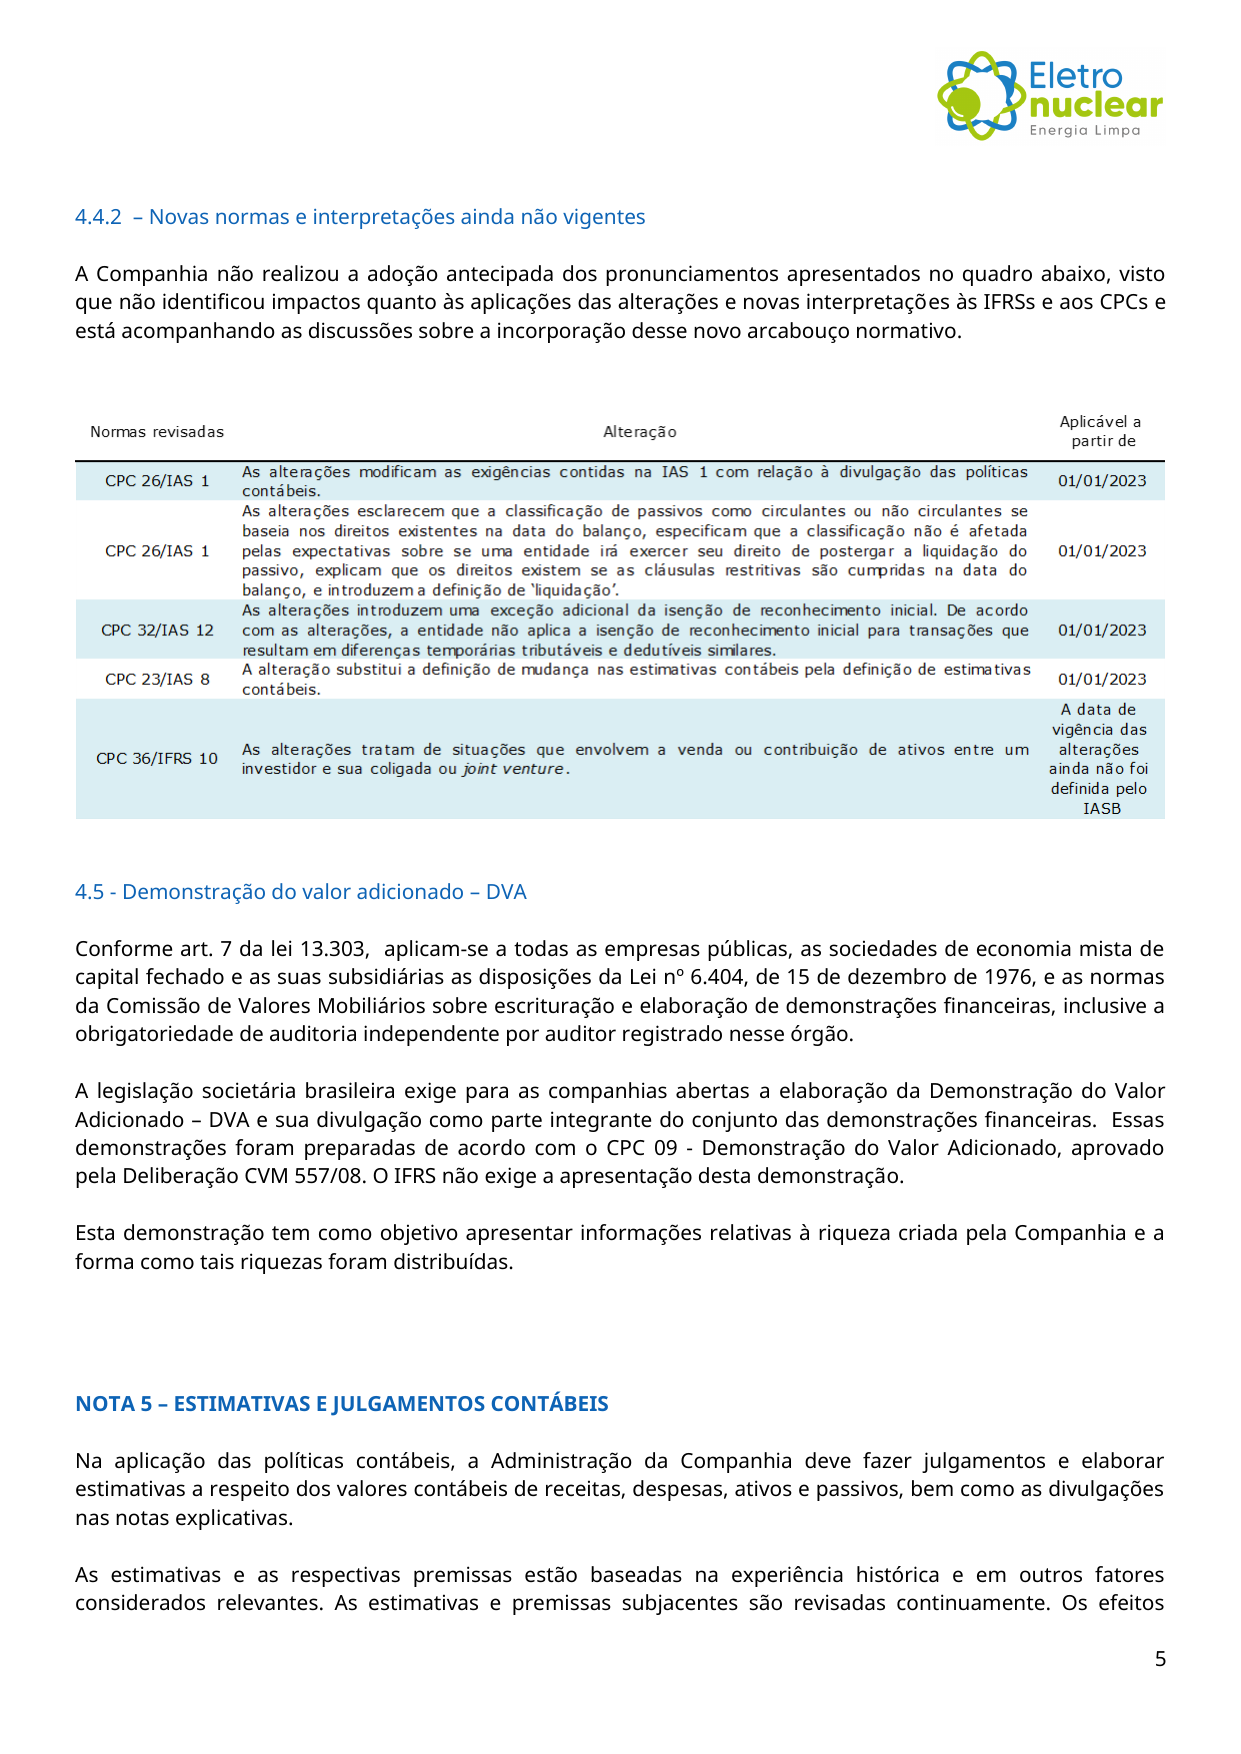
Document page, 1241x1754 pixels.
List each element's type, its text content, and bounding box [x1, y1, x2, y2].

picture [75, 401, 1167, 821]
subtitle NOTA 5 – ESTIMATIVAS E JULGAMENTOS CONTÁBEIS [75, 1389, 1166, 1417]
text Esta demonstração tem como objetivo apresentar informações relativas à riqueza criada pela Companhia e a forma como tais riquezas foram distribuídas. [75, 1218, 1166, 1275]
text Na aplicação das políticas contábeis, a Administração da Companhia deve fazer julgamentos e elaborar estimativas a respeito dos valores contábeis de receitas, despesas, ativos e passivos, bem como as divulgações nas notas explicativas. [75, 1446, 1166, 1531]
text A legislação societária brasileira exige para as companhias abertas a elaboração da Demonstração do Valor Adicionado – DVA e sua divulgação como parte integrante do conjunto das demonstrações financeiras. Essas demonstrações foram preparadas de acordo com o CPC 09 - Demonstração do Valor Adicionado, aprovado pela Deliberação CVM 557/08. O IFRS não exige a apresentação desta demonstração. [75, 1076, 1166, 1190]
text A Companhia não realizou a adoção antecipada dos pronunciamentos apresentados no quadro abaixo, visto que não identificou impactos quanto às aplicações das alterações e novas interpretações às IFRSs e aos CPCs e está acompanhando as discussões sobre a incorporação desse novo arcabouço normativo. [75, 259, 1166, 344]
subtitle Conforme art. 7 da lei 13.303, aplicam-se a todas as empresas públicas, as sociedades de economia mista de capital fechado e as suas subsidiárias as disposições da Lei nº 6.404, de 15 de dezembro de 1976, e as normas da Comissão de Valores Mobiliários sobre escrituração e elaboração de demonstrações financeiras, inclusive a obrigatoriedade de auditoria independente por auditor registrado nesse órgão. [75, 934, 1166, 1048]
text 4.4.2 – Novas normas e interpretações ainda não vigentes [75, 202, 1166, 231]
text 4.5 - Demonstração do valor adicionado – DVA [75, 877, 1166, 906]
picture [934, 47, 1167, 146]
